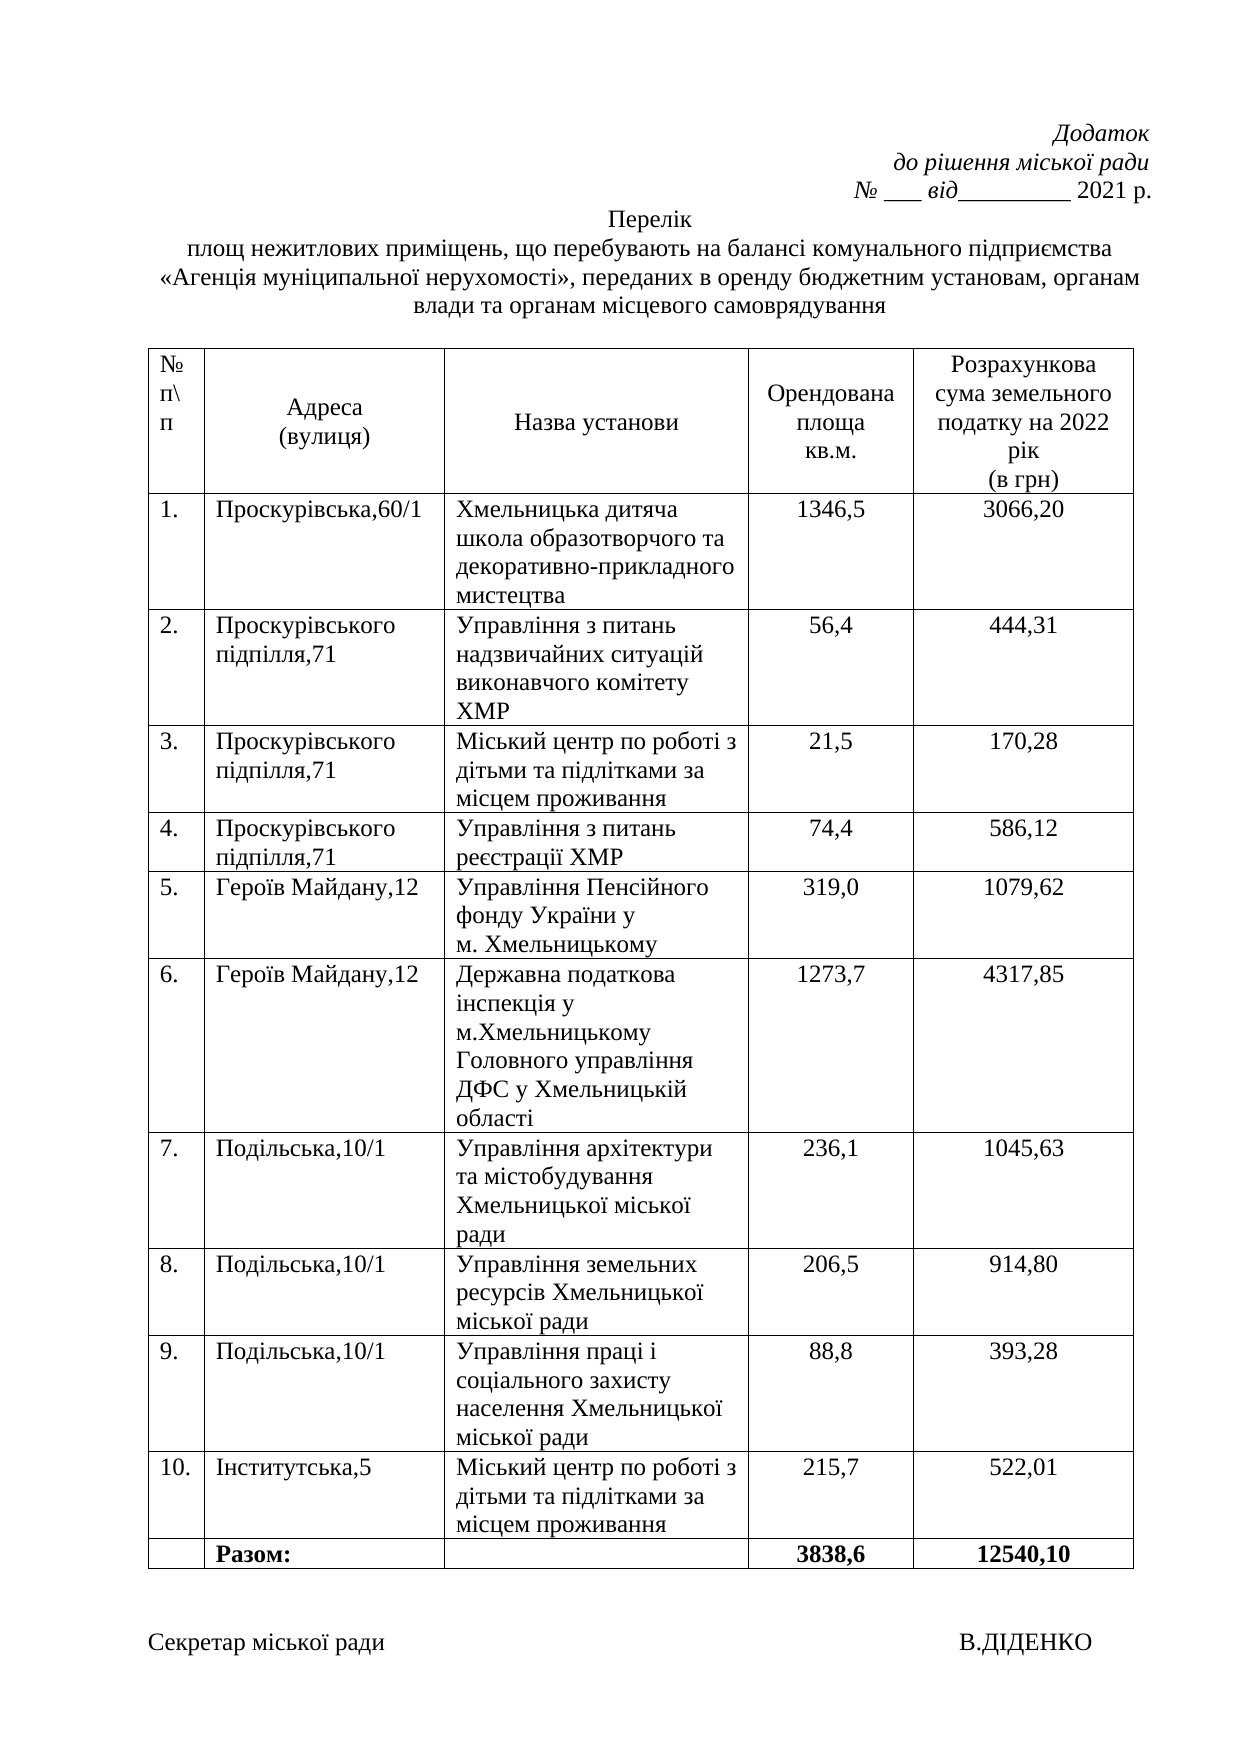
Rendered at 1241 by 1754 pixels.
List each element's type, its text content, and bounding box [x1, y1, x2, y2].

table_cell 21,5 [749, 726, 913, 812]
table_cell Проскурівського підпілля,71 [205, 726, 444, 812]
table_cell Подільська,10/1 [205, 1336, 444, 1451]
table_cell 236,1 [749, 1133, 913, 1248]
table_cell Управління земельних ресурсів Хмельницької міської ради [445, 1249, 748, 1335]
table_cell Проскурівського підпілля,71 [205, 610, 444, 725]
table_cell 170,28 [914, 726, 1133, 812]
table_cell Разом: [205, 1539, 444, 1568]
table_cell 2. [149, 610, 204, 725]
table_cell Управління архітектури та містобудування Хмельницької міської ради [445, 1133, 748, 1248]
table_cell 586,12 [914, 813, 1133, 871]
table_cell Подільська,10/1 [205, 1133, 444, 1248]
table_cell 74,4 [749, 813, 913, 871]
table_cell Міський центр по роботі з дітьми та підлітками за місцем проживання [445, 1452, 748, 1538]
table_cell Державна податкова інспекція у м.Хмельницькому Головного управління ДФС у Хмельницькій області [445, 959, 748, 1132]
table_cell 1346,5 [749, 494, 913, 609]
table_cell Управління Пенсійного фонду України у м. Хмельницькому [445, 872, 748, 958]
table_cell 1045,63 [914, 1133, 1133, 1248]
table_cell Подільська,10/1 [205, 1249, 444, 1335]
table_header № п\п [149, 349, 204, 493]
table_cell 6. [149, 959, 204, 1132]
table_header Назва установи [445, 349, 748, 493]
table_cell 1273,7 [749, 959, 913, 1132]
table_cell 3066,20 [914, 494, 1133, 609]
table_cell 215,7 [749, 1452, 913, 1538]
table_cell 12540,10 [914, 1539, 1133, 1568]
table_cell 10. [149, 1452, 204, 1538]
text Перелік [148, 204, 1152, 233]
table_header Орендована площа кв.м. [749, 349, 913, 493]
table_cell [149, 1539, 204, 1568]
table_cell Проскурівська,60/1 [205, 494, 444, 609]
table_header Адреса (вулиця) [205, 349, 444, 493]
table_cell 319,0 [749, 872, 913, 958]
table_cell 7. [149, 1133, 204, 1248]
table_cell 9. [149, 1336, 204, 1451]
table_cell 4317,85 [914, 959, 1133, 1132]
table_cell 4. [149, 813, 204, 871]
table_cell 88,8 [749, 1336, 913, 1451]
table_cell 3. [149, 726, 204, 812]
table_header Розрахункова сума земельного податку на 2022 рік (в грн) [914, 349, 1133, 493]
table_cell Героїв Майдану,12 [205, 959, 444, 1132]
table_cell 56,4 [749, 610, 913, 725]
table_cell Інститутська,5 [205, 1452, 444, 1538]
table_cell Управління з питань реєстрації ХМР [445, 813, 748, 871]
table_cell 5. [149, 872, 204, 958]
table_cell 1. [149, 494, 204, 609]
table_cell [445, 1539, 748, 1568]
text до рішення міської ради [148, 147, 1152, 176]
table_cell Проскурівського підпілля,71 [205, 813, 444, 871]
text Додаток [148, 118, 1152, 147]
table_cell Хмельницька дитяча школа образотворчого та декоративно-прикладного мистецтва [445, 494, 748, 609]
table_cell Міський центр по роботі з дітьми та підлітками за місцем проживання [445, 726, 748, 812]
table_cell 393,28 [914, 1336, 1133, 1451]
table_cell Управління праці і соціального захисту населення Хмельницької міської ради [445, 1336, 748, 1451]
text площ нежитлових приміщень, що перебувають на балансі комунального підприємства «Агенція муніципальної нерухомості», переданих в оренду бюджетним установам, органам влади та органам місцевого самоврядування [148, 233, 1152, 319]
table_cell Героїв Майдану,12 [205, 872, 444, 958]
table_cell 3838,6 [749, 1539, 913, 1568]
table_cell 914,80 [914, 1249, 1133, 1335]
table_cell 444,31 [914, 610, 1133, 725]
table_cell Управління з питань надзвичайних ситуацій виконавчого комітету ХМР [445, 610, 748, 725]
table_cell 1079,62 [914, 872, 1133, 958]
text Секретар міської ради В.ДІДЕНКО [148, 1627, 1152, 1655]
table_cell 8. [149, 1249, 204, 1335]
table_cell 522,01 [914, 1452, 1133, 1538]
text № ___ від_________ 2021 р. [148, 176, 1152, 204]
table_cell 206,5 [749, 1249, 913, 1335]
